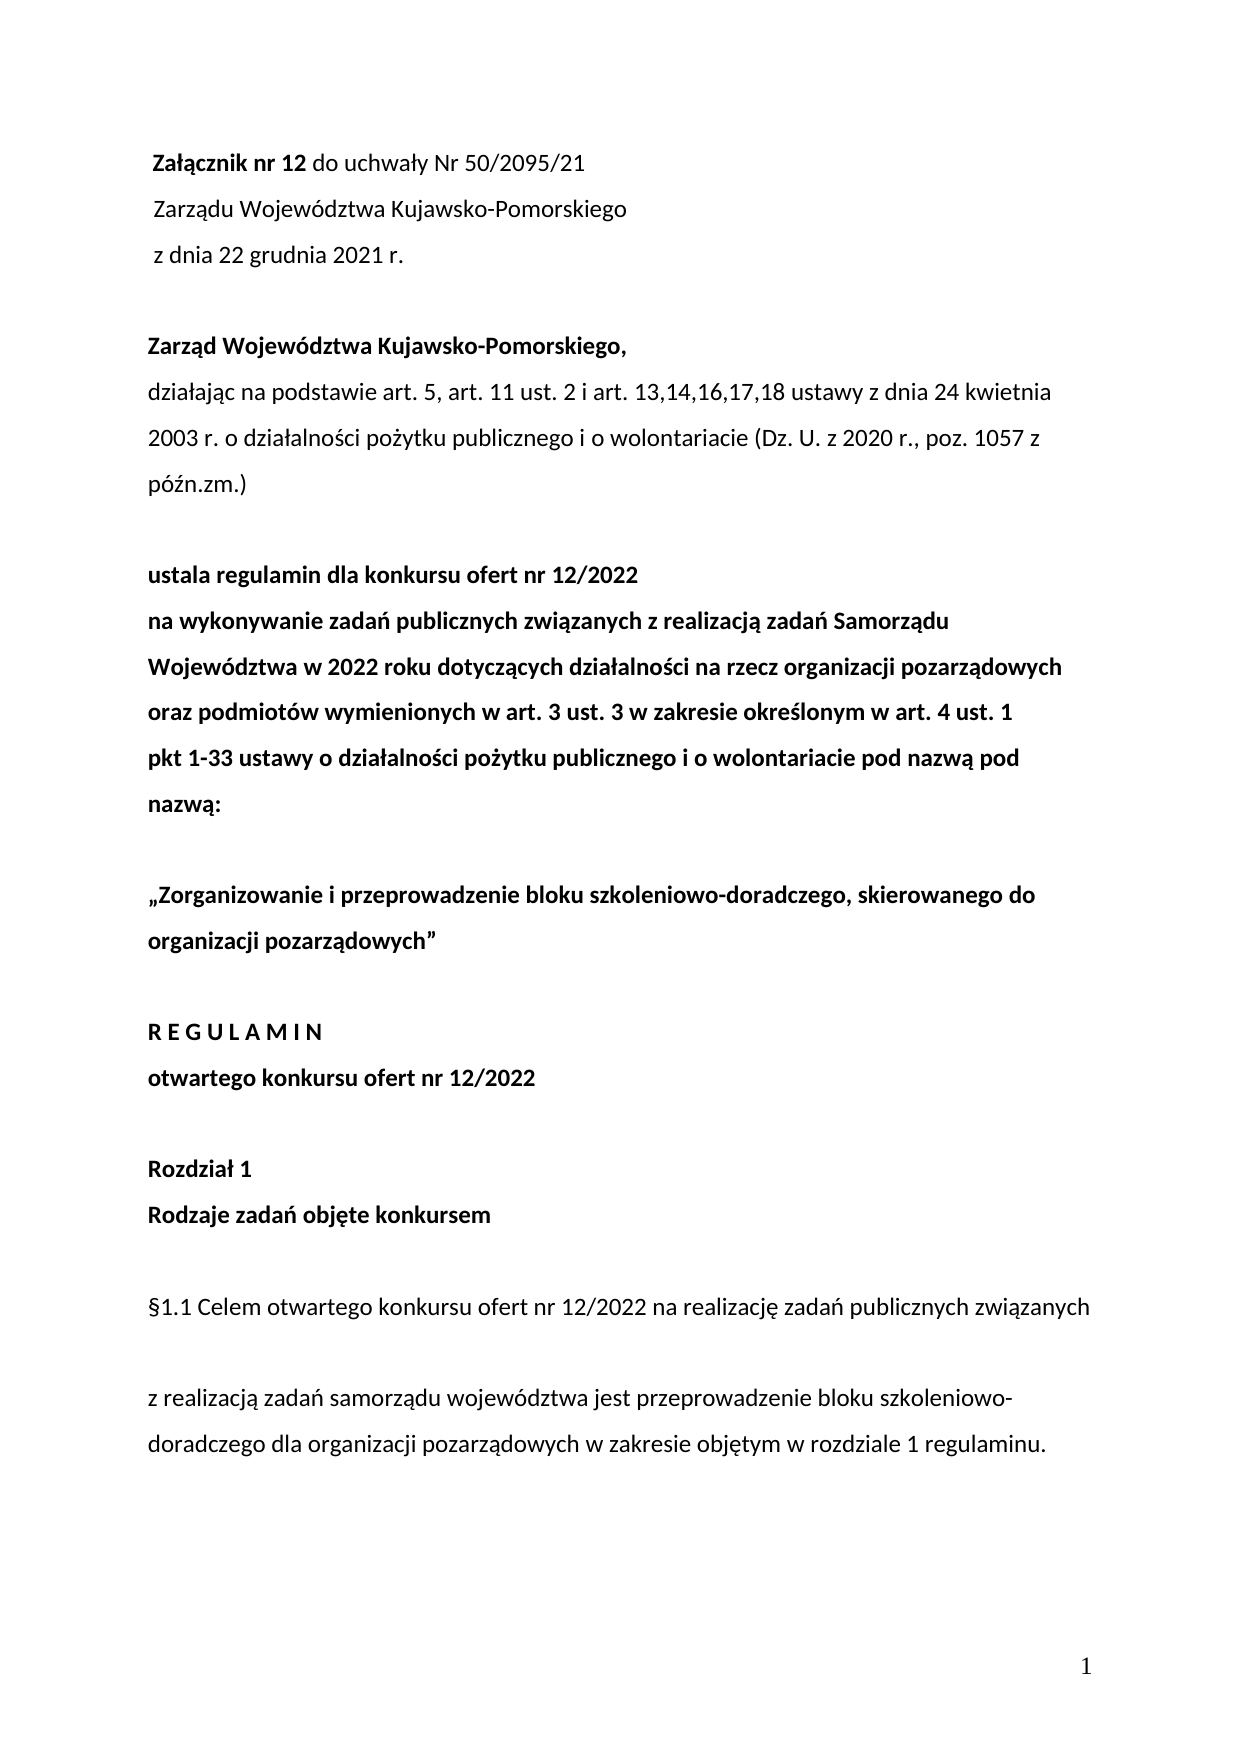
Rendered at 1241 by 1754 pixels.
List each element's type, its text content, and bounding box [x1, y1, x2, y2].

title Rozdział 1 [148, 1154, 1093, 1184]
title Rodzaje zadań objęte konkursem [148, 1199, 1093, 1230]
title Zarządu Województwa Kujawsko-Pomorskiego [148, 193, 1093, 224]
title Zarząd Województwa Kujawsko-Pomorskiego, [148, 331, 1093, 361]
title na wykonywanie zadań publicznych związanych z realizacją zadań Samorządu Województwa w 2022 roku dotyczących działalności na rzecz organizacji pozarządowych oraz podmiotów wymienionych w art. 3 ust. 3 w zakresie określonym w art. 4 ust. 1 pkt 1-33 ustawy o działalności pożytku publicznego i o wolontariacie pod nazwą pod nazwą: [148, 605, 1093, 818]
text działając na podstawie art. 5, art. 11 ust. 2 i art. 13,14,16,17,18 ustawy z dnia 24 kwietnia 2003 r. o działalności pożytku publicznego i o wolontariacie (Dz. U. z 2020 r., poz. 1057 z późn.zm.) [148, 376, 1093, 498]
title „Zorganizowanie i przeprowadzenie bloku szkoleniowo-doradczego, skierowanego do organizacji pozarządowych” [148, 879, 1093, 956]
title z dnia 22 grudnia 2021 r. [148, 239, 1093, 269]
title otwartego konkursu ofert nr 12/2022 [148, 1062, 1093, 1093]
text ustala regulamin dla konkursu ofert nr 12/2022 [148, 559, 1093, 590]
title §1.1 Celem otwartego konkursu ofert nr 12/2022 na realizację zadań publicznych związanych z realizacją zadań samorządu województwa jest przeprowadzenie bloku szkoleniowo-doradczego dla organizacji pozarządowych w zakresie objętym w rozdziale 1 regulaminu. [148, 1291, 1093, 1458]
title Załącznik nr 12 do uchwały Nr 50/2095/21 [148, 148, 1093, 178]
title R E G U L A M I N [148, 1016, 1093, 1047]
